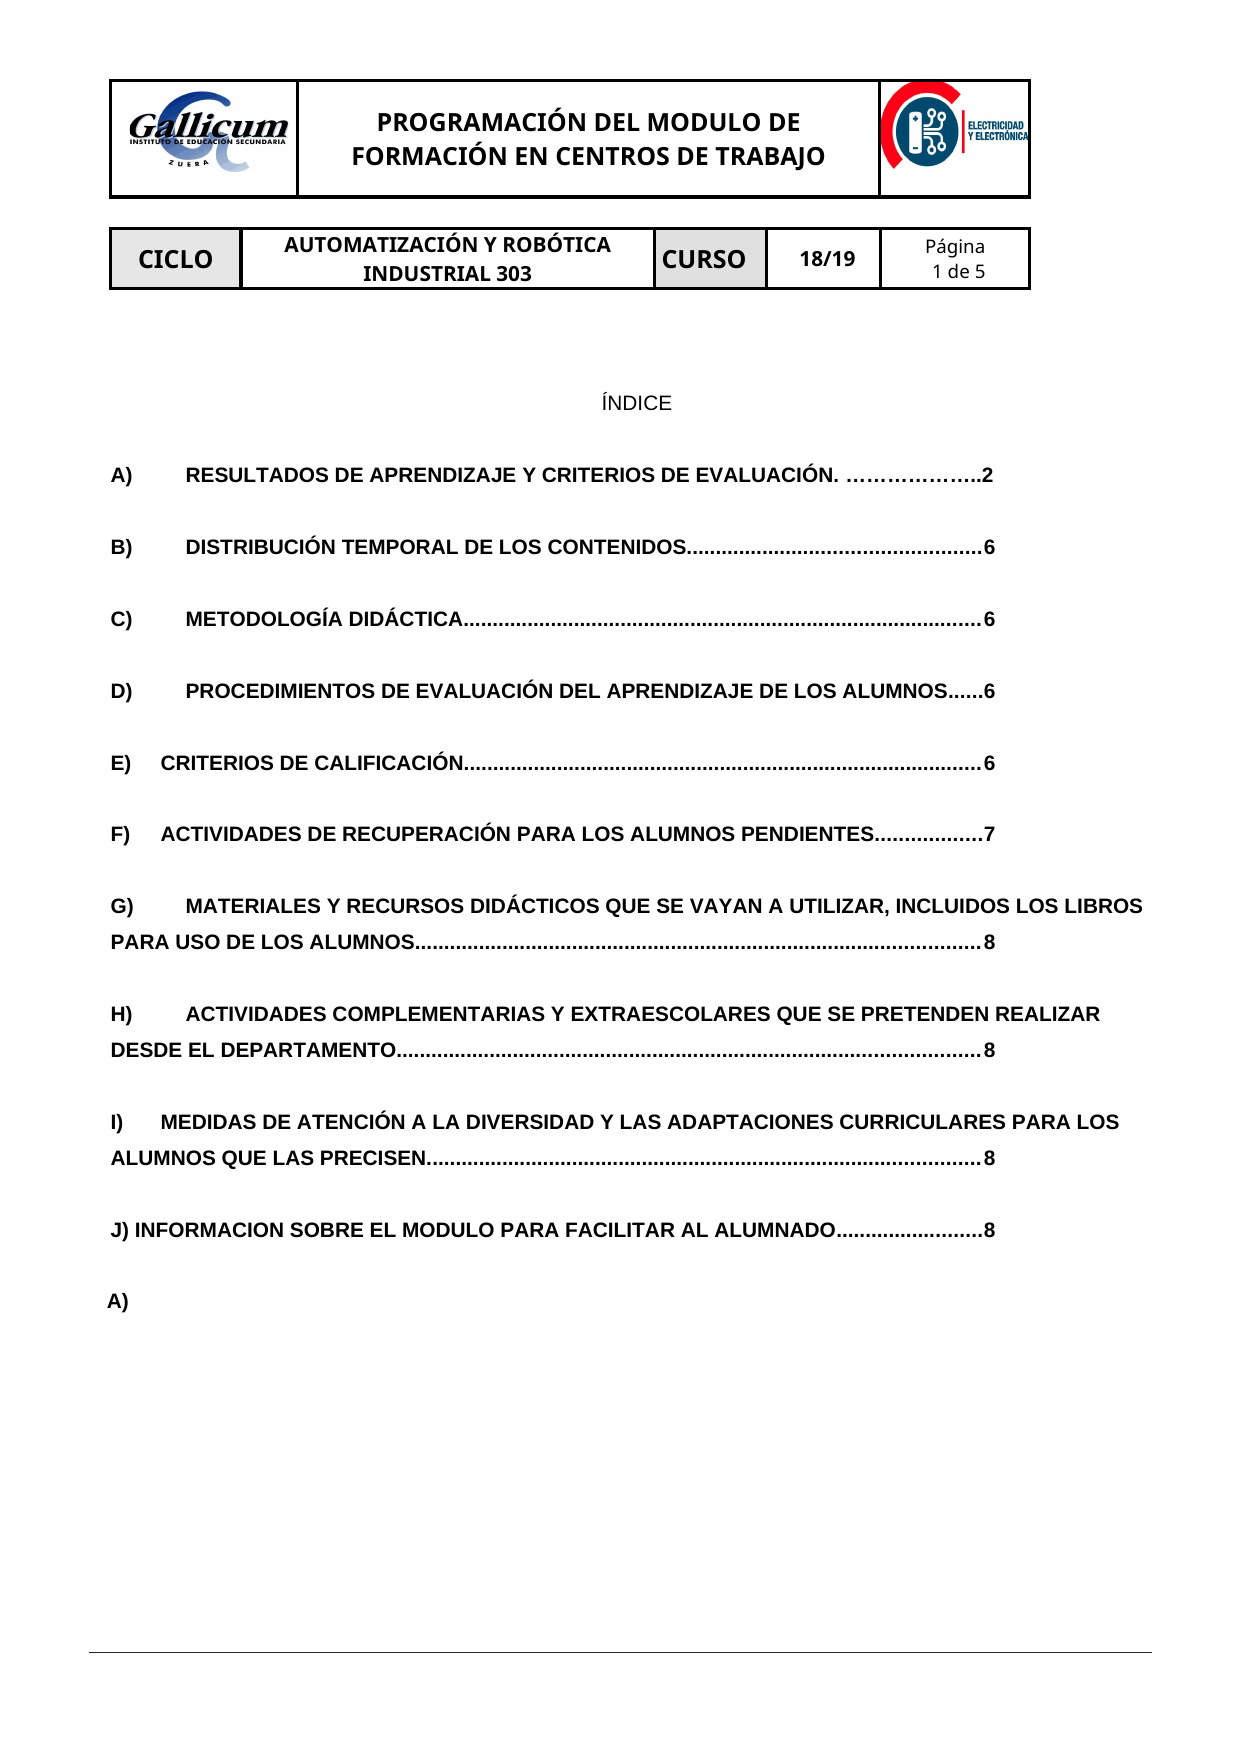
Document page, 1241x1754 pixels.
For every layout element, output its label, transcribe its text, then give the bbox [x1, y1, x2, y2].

picture [881, 82, 1028, 169]
text I) MEDIDAS DE ATENCIÓN A LA DIVERSIDAD Y LAS ADAPTACIONES CURRICULARES PARA LOS ALUMNOS QUE LAS PRECISEN. 8 [110, 1110, 1163, 1169]
text F) ACTIVIDADES DE RECUPERACIÓN PARA LOS ALUMNOS PENDIENTES. 7 [110, 822, 1163, 846]
picture [129, 82, 289, 172]
text B) DISTRIBUCIÓN TEMPORAL DE LOS CONTENIDOS. 6 [110, 535, 1163, 559]
text C) METODOLOGÍA DIDÁCTICA 6 [110, 607, 1163, 631]
text E) CRITERIOS DE CALIFICACIÓN. 6 [110, 750, 1163, 774]
text A) RESULTADOS DE APRENDIZAJE Y CRITERIOS DE EVALUACIÓN. ………………..2 [110, 463, 1163, 487]
text H) ACTIVIDADES COMPLEMENTARIAS Y EXTRAESCOLARES QUE SE PRETENDEN REALIZAR DESDE EL DEPARTAMENTO. 8 [110, 1002, 1163, 1062]
text D) PROCEDIMIENTOS DE EVALUACIÓN DEL APRENDIZAJE DE LOS ALUMNOS 6 [110, 678, 1163, 702]
text J) INFORMACION SOBRE EL MODULO PARA FACILITAR AL ALUMNADO 8 [110, 1217, 1163, 1241]
title ÍNDICE [110, 391, 1163, 415]
text G) MATERIALES Y RECURSOS DIDÁCTICOS QUE SE VAYAN A UTILIZAR, INCLUIDOS LOS LIBROS PARA USO DE LOS ALUMNOS. 8 [110, 894, 1163, 954]
